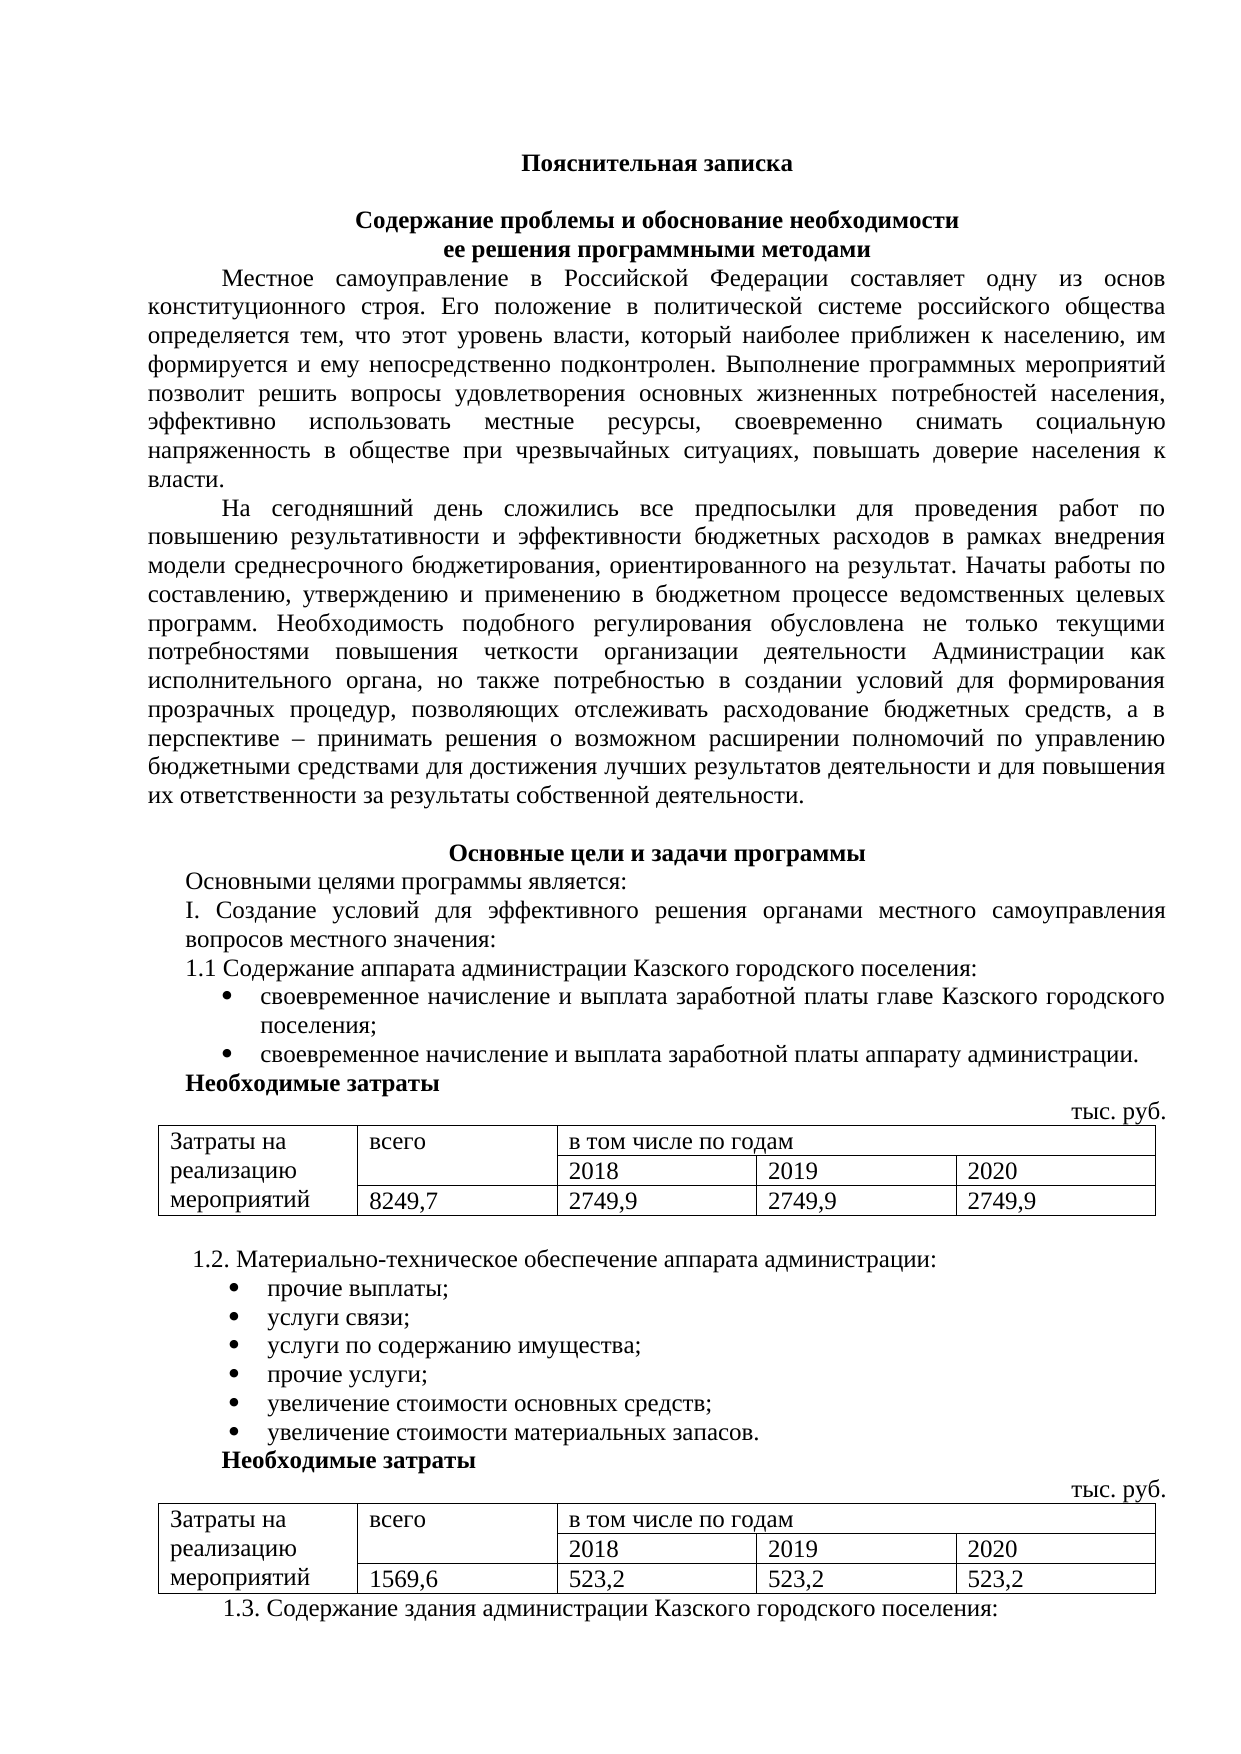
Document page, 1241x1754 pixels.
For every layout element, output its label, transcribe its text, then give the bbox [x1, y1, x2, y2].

list увеличение стоимости материальных запасов. [229, 1417, 1166, 1446]
list своевременное начисление и выплата заработной платы аппарату администрации. [223, 1039, 1166, 1068]
text Основными целями программы является: [148, 866, 1166, 895]
table_header в том числе по годам [558, 1126, 1155, 1155]
table_cell 523,2 [558, 1564, 756, 1592]
table_cell 2019 [757, 1156, 956, 1185]
table_header Затраты на реализацию мероприятий [159, 1504, 357, 1592]
table_cell 2749,9 [558, 1186, 756, 1214]
table_header всего [358, 1126, 557, 1185]
table_cell 8249,7 [358, 1186, 557, 1214]
table_cell 2018 [558, 1156, 756, 1185]
table_cell 2020 [957, 1534, 1155, 1563]
text Местное самоуправление в Российской Федерации составляет одну из основ конституционного строя. Его положение в политической системе российского общества определяется тем, что этот уровень власти, который наиболее приближен к населению, им формируется и ему непосредственно подконтролен. Выполнение программных мероприятий позволит решить вопросы удовлетворения основных жизненных потребностей населения, эффективно использовать местные ресурсы, своевременно снимать социальную напряженность в обществе при чрезвычайных ситуациях, повышать доверие населения к власти. [148, 263, 1166, 493]
table_header Затраты на реализацию мероприятий [159, 1126, 357, 1214]
table_cell 2749,9 [957, 1186, 1155, 1214]
table_header в том числе по годам [558, 1504, 1155, 1533]
list прочие услуги; [229, 1359, 1166, 1388]
table_cell 2019 [757, 1534, 956, 1563]
text Необходимые затраты [185, 1068, 1166, 1096]
table_cell 2020 [957, 1156, 1155, 1185]
table_cell 2018 [558, 1534, 756, 1563]
table_cell 523,2 [957, 1564, 1155, 1592]
list своевременное начисление и выплата заработной платы главе Казского городского поселения; [223, 981, 1166, 1039]
text Пояснительная записка Содержание проблемы и обоснование необходимости [148, 148, 1166, 234]
text тыс. руб. [267, 1474, 1166, 1503]
list увеличение стоимости основных средств; [229, 1388, 1166, 1417]
text I. Создание условий для эффективного решения органами местного самоуправления вопросов местного значения: [185, 895, 1166, 953]
text 1.3. Содержание здания администрации Казского городского поселения: [148, 1593, 1166, 1622]
text ее решения программными методами [148, 234, 1166, 263]
text На сегодняшний день сложились все предпосылки для проведения работ по повышению результативности и эффективности бюджетных расходов в рамках внедрения модели среднесрочного бюджетирования, ориентированного на результат. Начаты работы по составлению, утверждению и применению в бюджетном процессе ведомственных целевых программ. Необходимость подобного регулирования обусловлена не только текущими потребностями повышения четкости организации деятельности Администрации как исполнительного органа, но также потребностью в создании условий для формирования прозрачных процедур, позволяющих отслеживать расходование бюджетных средств, а в перспективе – принимать решения о возможном расширении полномочий по управлению бюджетными средствами для достижения лучших результатов деятельности и для повышения их ответственности за результаты собственной деятельности. [148, 493, 1166, 809]
table_cell 1569,6 [358, 1564, 557, 1592]
table_header всего [358, 1504, 557, 1563]
table_cell 523,2 [757, 1564, 956, 1592]
text 1.2. Материально-техническое обеспечение аппарата администрации: [185, 1244, 1166, 1273]
text 1.1 Содержание аппарата администрации Казского городского поселения: [148, 953, 1166, 981]
list прочие выплаты; [229, 1273, 1166, 1302]
text Основные цели и задачи программы [148, 838, 1166, 866]
table_cell 2749,9 [757, 1186, 956, 1214]
text Необходимые затраты [148, 1446, 1166, 1474]
list услуги связи; [229, 1302, 1166, 1331]
text тыс. руб. [185, 1096, 1166, 1125]
list услуги по содержанию имущества; [229, 1331, 1166, 1359]
